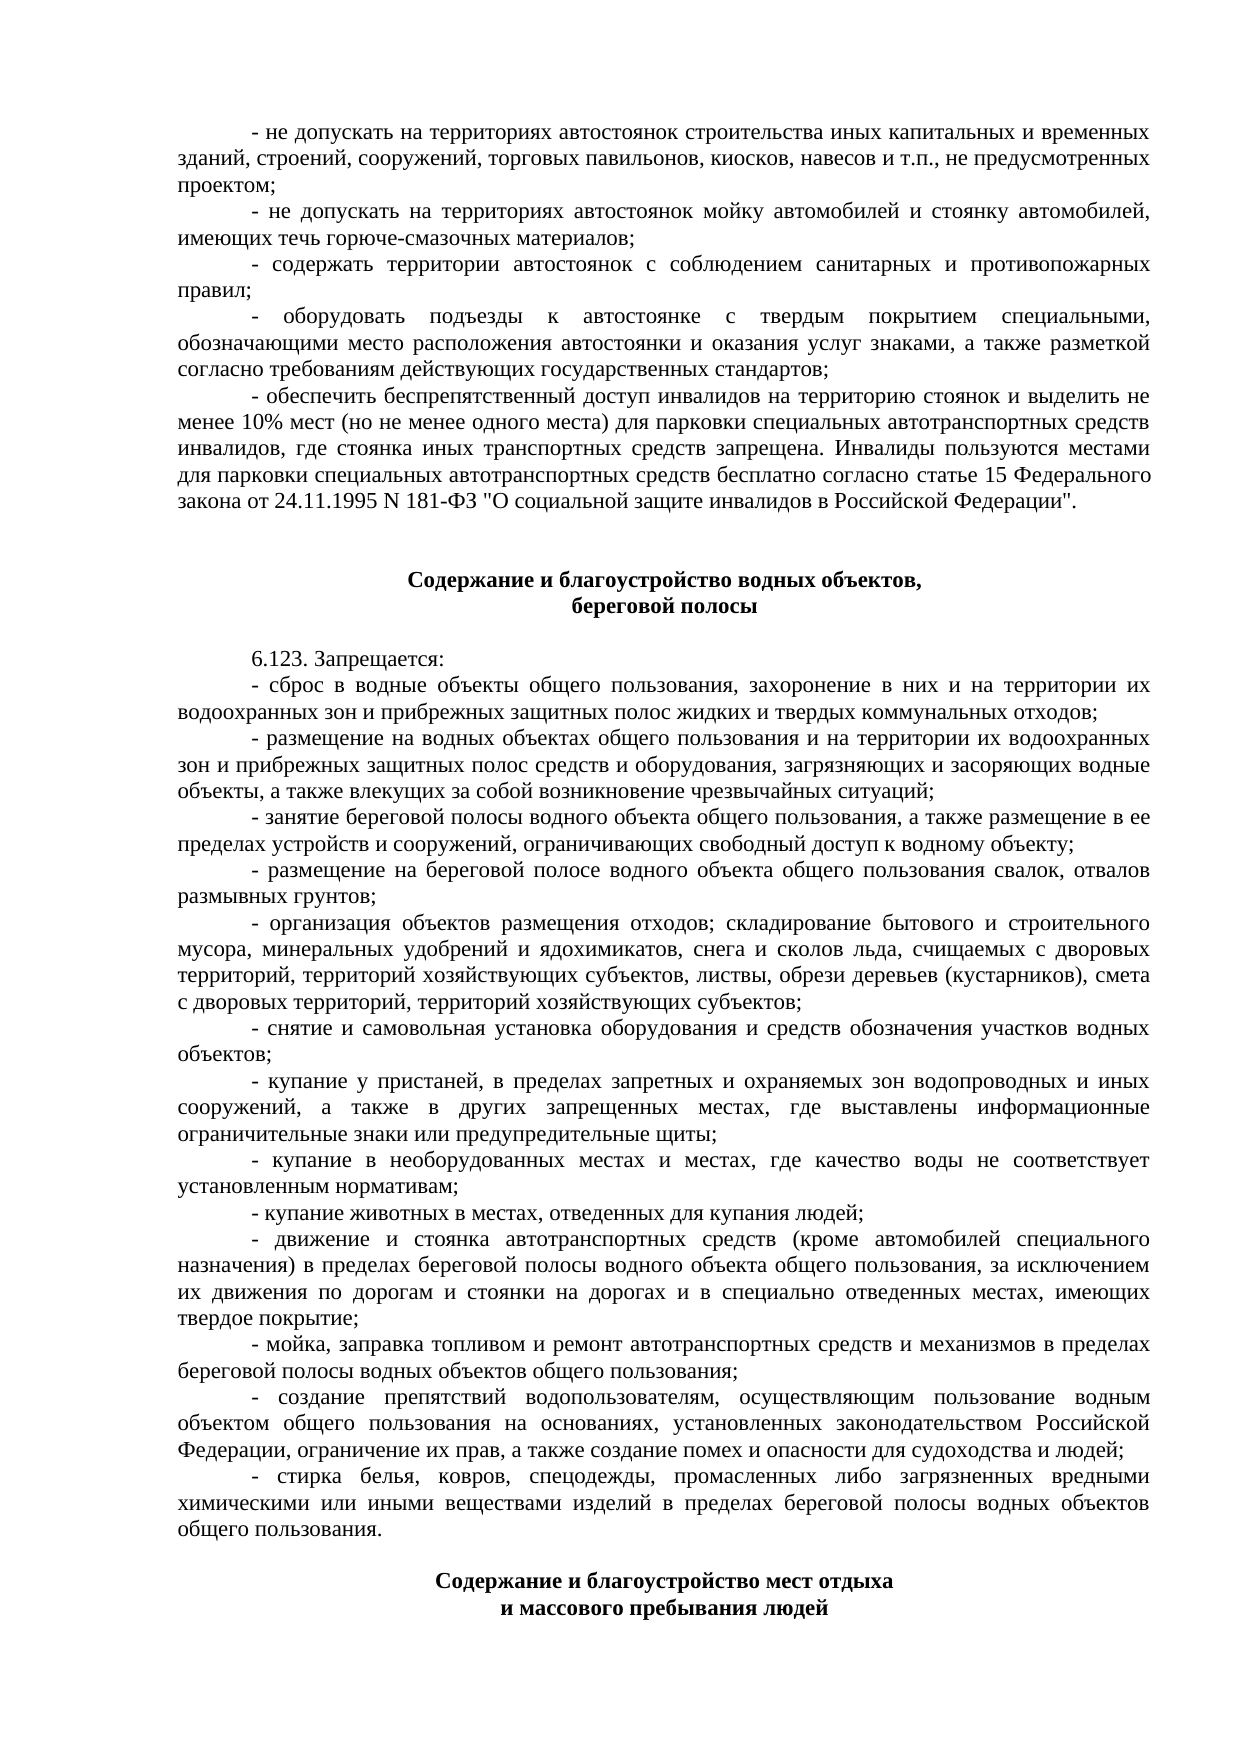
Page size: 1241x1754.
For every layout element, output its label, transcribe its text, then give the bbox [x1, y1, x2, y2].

text - купание в необорудованных местах и местах, где качество воды не соответствует установленным нормативам; [177, 1146, 1152, 1199]
text 6.123. Запрещается: [177, 645, 1152, 672]
text - обеспечить беспрепятственный доступ инвалидов на территорию стоянок и выделить не менее 10% мест (но не менее одного места) для парковки специальных автотранспортных средств инвалидов, где стоянка иных транспортных средств запрещена. Инвалиды пользуются местами для парковки специальных автотранспортных средств бесплатно согласно статье 15 Федерального закона от 24.11.1995 N 181-ФЗ "О социальной защите инвалидов в Российской Федерации". [177, 382, 1152, 513]
text - мойка, заправка топливом и ремонт автотранспортных средств и механизмов в пределах береговой полосы водных объектов общего пользования; [177, 1330, 1152, 1383]
text - купание у пристаней, в пределах запретных и охраняемых зон водопроводных и иных сооружений, а также в других запрещенных местах, где выставлены информационные ограничительные знаки или предупредительные щиты; [177, 1067, 1152, 1146]
text - не допускать на территориях автостоянок строительства иных капитальных и временных зданий, строений, сооружений, торговых павильонов, киосков, навесов и т.п., не предусмотренных проектом; [177, 118, 1152, 197]
text - снятие и самовольная установка оборудования и средств обозначения участков водных объектов; [177, 1014, 1152, 1067]
title и массового пребывания людей [177, 1594, 1152, 1620]
text - сброс в водные объекты общего пользования, захоронение в них и на территории их водоохранных зон и прибрежных защитных полос жидких и твердых коммунальных отходов; [177, 672, 1152, 724]
text - занятие береговой полосы водного объекта общего пользования, а также размещение в ее пределах устройств и сооружений, ограничивающих свободный доступ к водному объекту; [177, 803, 1152, 856]
text - размещение на водных объектах общего пользования и на территории их водоохранных зон и прибрежных защитных полос средств и оборудования, загрязняющих и засоряющих водные объекты, а также влекущих за собой возникновение чрезвычайных ситуаций; [177, 724, 1152, 803]
title береговой полосы [177, 592, 1152, 619]
text - оборудовать подъезды к автостоянке с твердым покрытием специальными, обозначающими место расположения автостоянки и оказания услуг знаками, а также разметкой согласно требованиям действующих государственных стандартов; [177, 303, 1152, 382]
text - купание животных в местах, отведенных для купания людей; [177, 1199, 1152, 1225]
text - стирка белья, ковров, спецодежды, промасленных либо загрязненных вредными химическими или иными веществами изделий в пределах береговой полосы водных объектов общего пользования. [177, 1462, 1152, 1541]
title Содержание и благоустройство мест отдыха [177, 1568, 1152, 1594]
text - движение и стоянка автотранспортных средств (кроме автомобилей специального назначения) в пределах береговой полосы водного объекта общего пользования, за исключением их движения по дорогам и стоянки на дорогах и в специально отведенных местах, имеющих твердое покрытие; [177, 1225, 1152, 1330]
text - размещение на береговой полосе водного объекта общего пользования свалок, отвалов размывных грунтов; [177, 856, 1152, 909]
title Содержание и благоустройство водных объектов, [177, 566, 1152, 592]
text - создание препятствий водопользователям, осуществляющим пользование водным объектом общего пользования на основаниях, установленных законодательством Российской Федерации, ограничение их прав, а также создание помех и опасности для судоходства и людей; [177, 1383, 1152, 1462]
text - организация объектов размещения отходов; складирование бытового и строительного мусора, минеральных удобрений и ядохимикатов, снега и сколов льда, счищаемых с дворовых территорий, территорий хозяйствующих субъектов, листвы, обрези деревьев (кустарников), смета с дворовых территорий, территорий хозяйствующих субъектов; [177, 909, 1152, 1014]
text - не допускать на территориях автостоянок мойку автомобилей и стоянку автомобилей, имеющих течь горюче-смазочных материалов; [177, 197, 1152, 250]
text - содержать территории автостоянок с соблюдением санитарных и противопожарных правил; [177, 250, 1152, 303]
